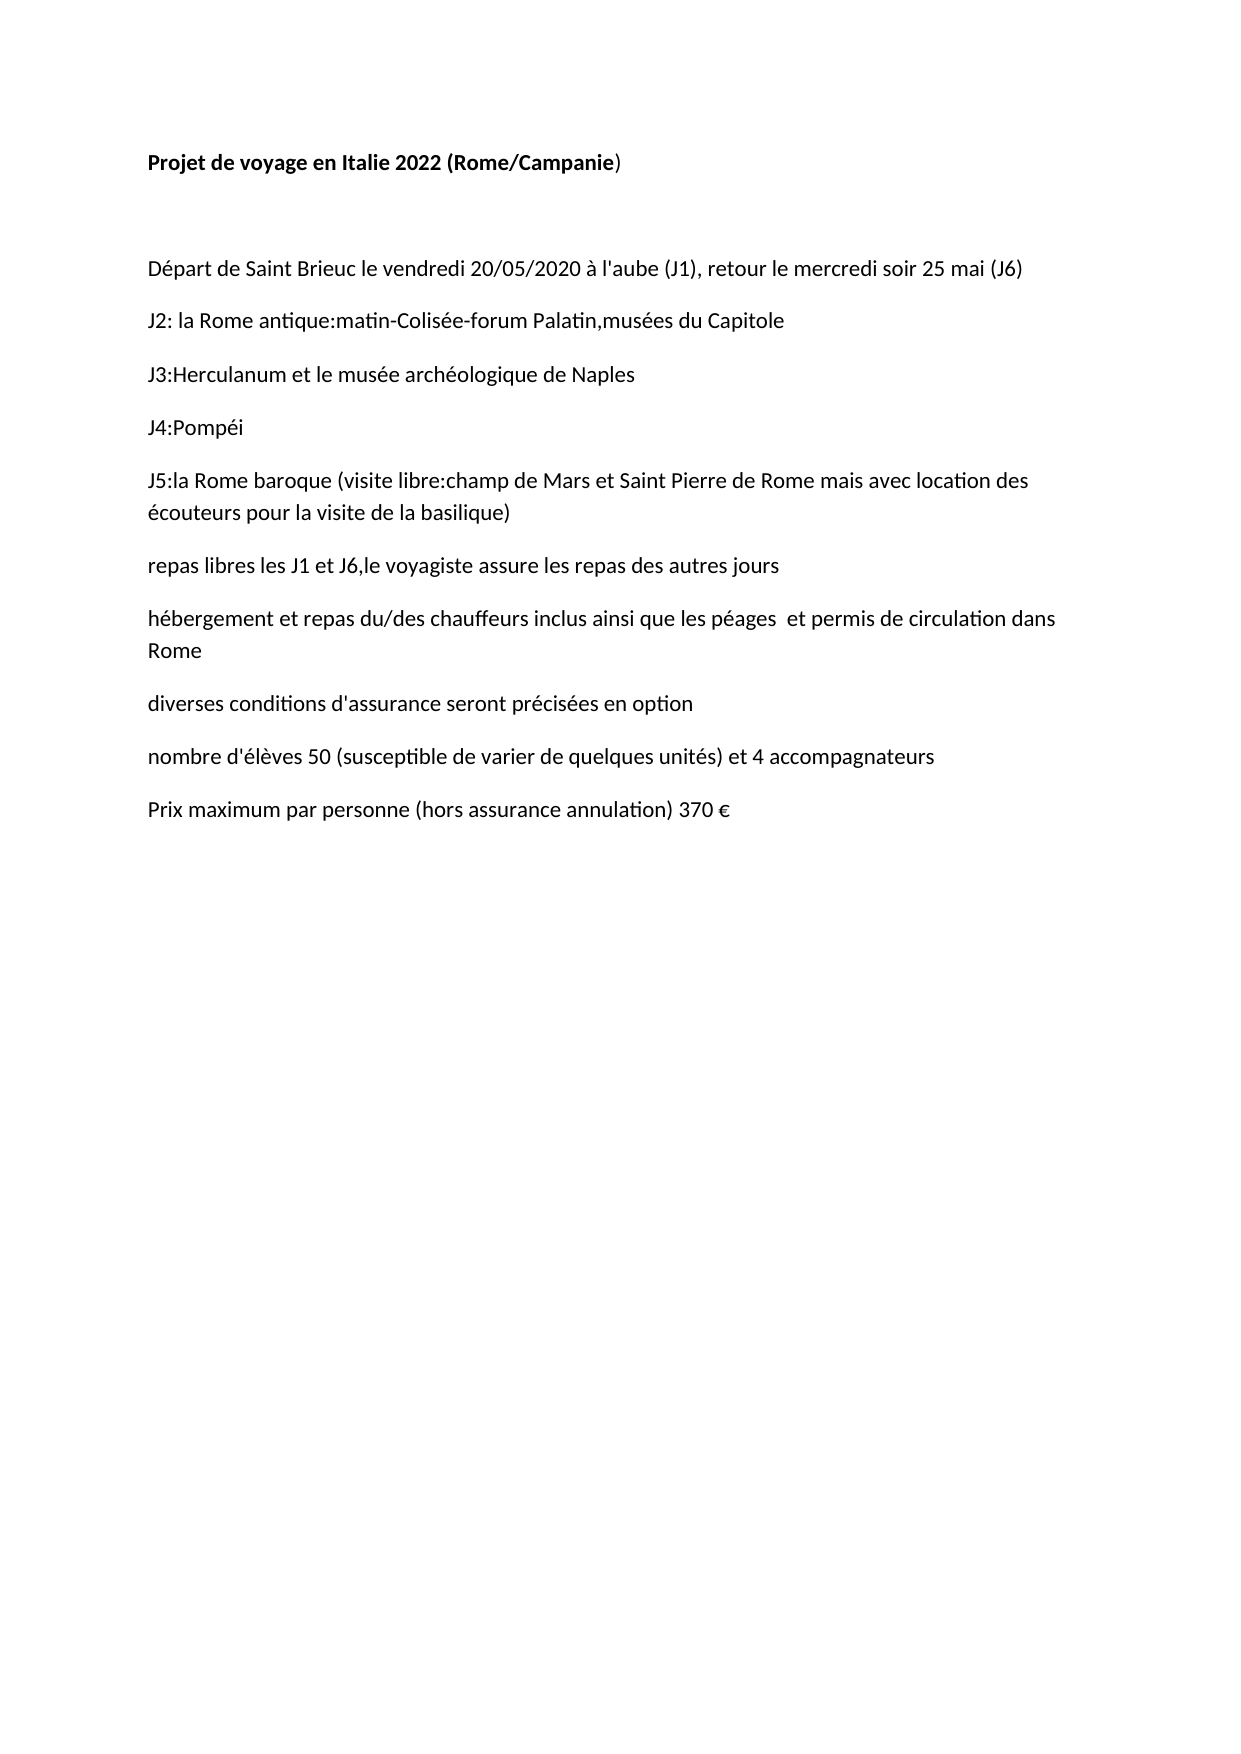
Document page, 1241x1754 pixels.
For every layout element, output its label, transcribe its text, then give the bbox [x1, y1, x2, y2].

text J2: la Rome antique:matin-Colisée-forum Palatin,musées du Capitole [148, 307, 1093, 335]
text J4:Pompéi [148, 413, 1093, 441]
text J3:Herculanum et le musée archéologique de Naples [148, 360, 1093, 388]
text Départ de Saint Brieuc le vendredi 20/05/2020 à l'aube (J1), retour le mercredi soir 25 mai (J6) [148, 254, 1093, 282]
text repas libres les J1 et J6,le voyagiste assure les repas des autres jours [148, 551, 1093, 579]
text diverses conditions d'assurance seront précisées en option [148, 689, 1093, 717]
text Prix maximum par personne (hors assurance annulation) 370 € [148, 795, 1093, 823]
text Projet de voyage en Italie 2022 (Rome/Campanie) [148, 148, 1093, 176]
text hébergement et repas du/des chauffeurs inclus ainsi que les péages et permis de circulation dans Rome [148, 604, 1093, 664]
text J5:la Rome baroque (visite libre:champ de Mars et Saint Pierre de Rome mais avec location des écouteurs pour la visite de la basilique) [148, 466, 1093, 526]
text nombre d'élèves 50 (susceptible de varier de quelques unités) et 4 accompagnateurs [148, 742, 1093, 770]
